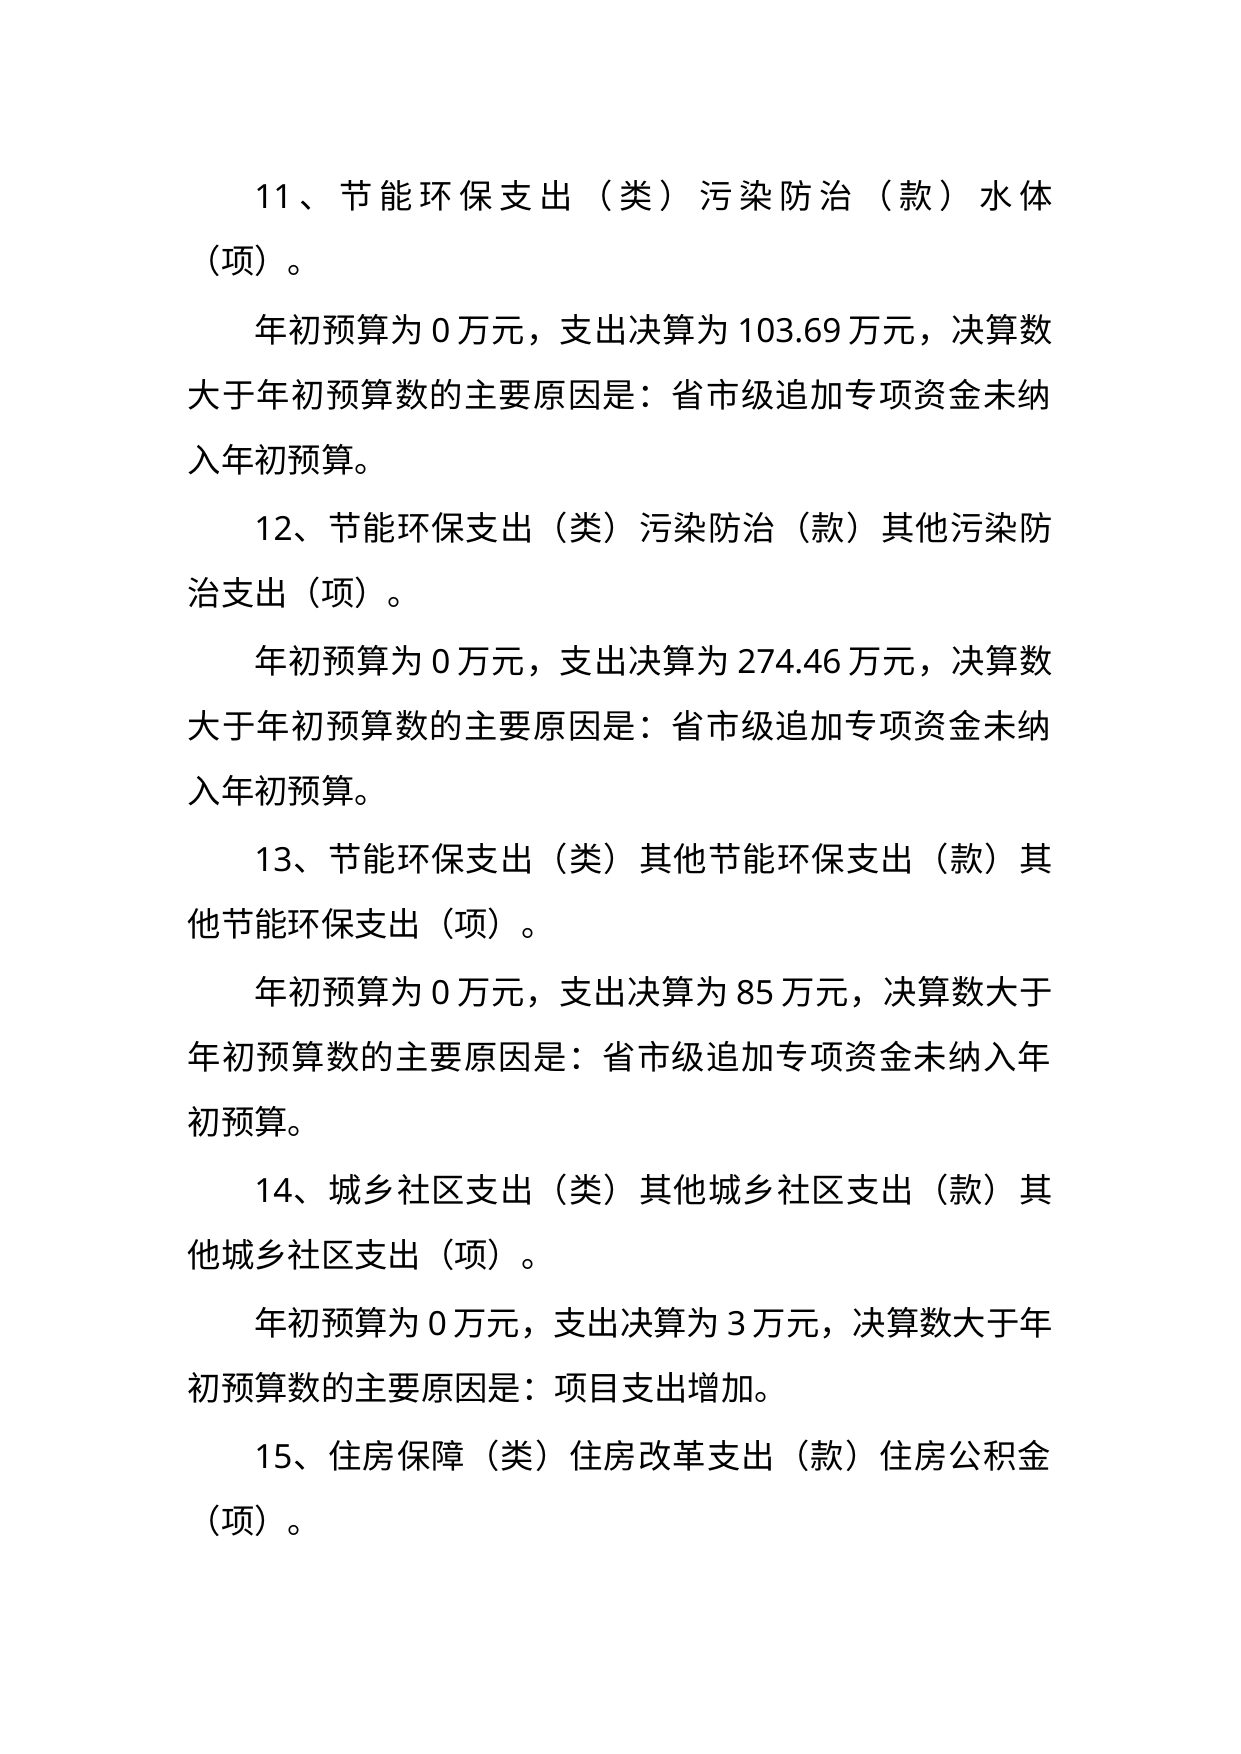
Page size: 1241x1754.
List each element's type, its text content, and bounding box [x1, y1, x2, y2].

text 11、节能环保支出（类）污染防治（款）水体（项）。 [187, 162, 1053, 292]
text 14、城乡社区支出（类）其他城乡社区支出（款）其他城乡社区支出（项）。 [187, 1156, 1053, 1286]
text 年初预算为0万元，支出决算为274.46万元，决算数大于年初预算数的主要原因是：省市级追加专项资金未纳入年初预算。 [187, 626, 1053, 821]
text 13、节能环保支出（类）其他节能环保支出（款）其他节能环保支出（项）。 [187, 824, 1053, 954]
text 年初预算为0万元，支出决算为103.69万元，决算数大于年初预算数的主要原因是：省市级追加专项资金未纳入年初预算。 [187, 295, 1053, 490]
text 12、节能环保支出（类）污染防治（款）其他污染防治支出（项）。 [187, 493, 1053, 623]
text 15、住房保障（类）住房改革支出（款）住房公积金（项）。 [187, 1422, 1053, 1552]
text 年初预算为0万元，支出决算为3万元，决算数大于年初预算数的主要原因是：项目支出增加。 [187, 1289, 1053, 1419]
text 年初预算为0万元，支出决算为85万元，决算数大于年初预算数的主要原因是：省市级追加专项资金未纳入年初预算。 [187, 958, 1053, 1153]
